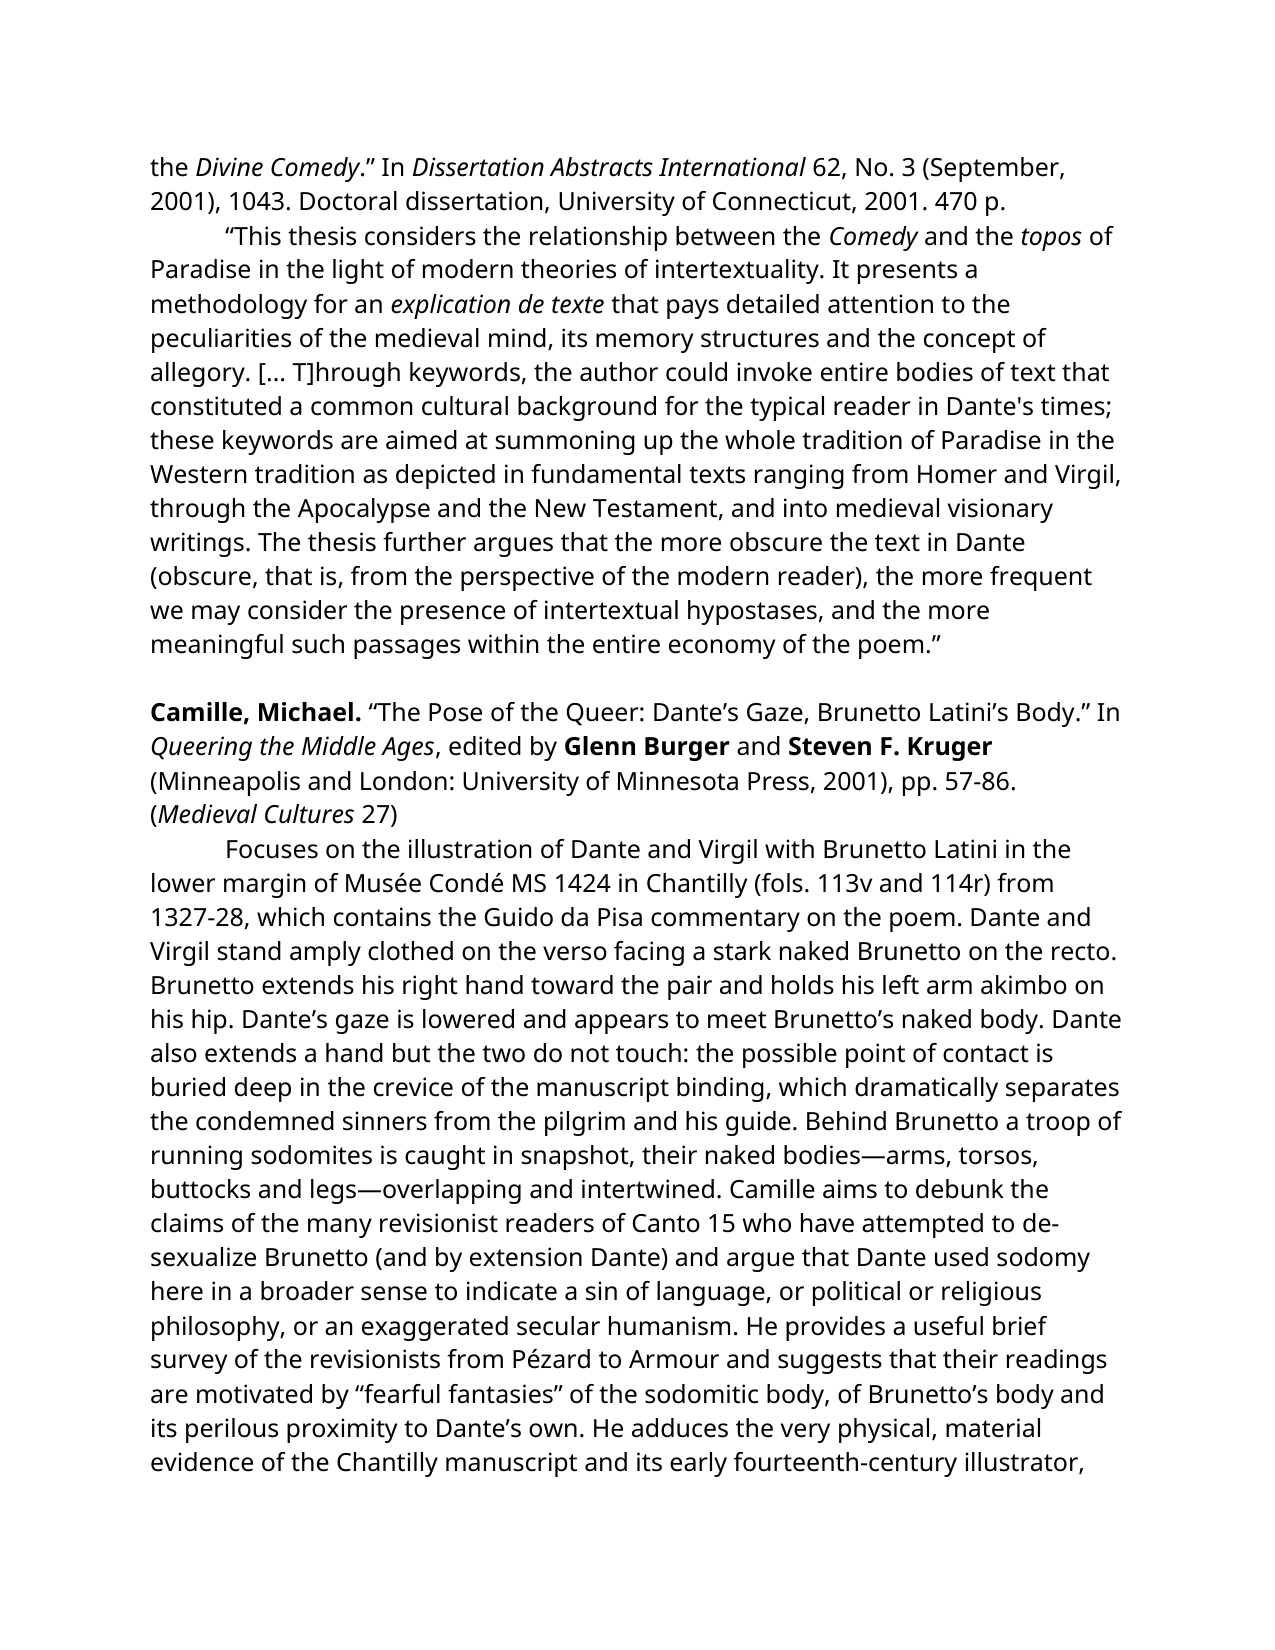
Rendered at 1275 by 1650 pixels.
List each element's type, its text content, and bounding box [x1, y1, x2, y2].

text “This thesis considers the relationship between the Comedy and the topos of in the light of modern theories of intertextuality. It presents a methodology for an explication de texte that pays detailed attention to the peculiarities of the medieval mind, its memory structures and the concept of allegory. [... T]hrough keywords, the author could invoke entire bodies of text that constituted a common cultural background for the typical reader in Dante's times; these keywords are aimed at summoning up the whole tradition of Paradise in the Western tradition as depicted in fundamental texts ranging from Homer and Virgil, through the Apocalypse and the New Testament, and into medieval visionary writings. The thesis further argues that the more obscure the text in Dante (obscure, that is, from the perspective of the modern reader), the more frequent we may consider the presence of intertextual hypostases, and the more meaningful such passages within the entire economy of the poem.” [150, 218, 1125, 661]
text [150, 150, 1125, 218]
text Camille, Michael. “The Pose of the Queer: Dante’s Gaze, Brunetto Latini’s Body.” In Queering the Middle Ages, edited by Glenn Burger and Steven F. Kruger ( and : , 2001), pp. 57-86. (Medieval Cultures 27) [150, 695, 1125, 831]
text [150, 831, 1125, 1478]
